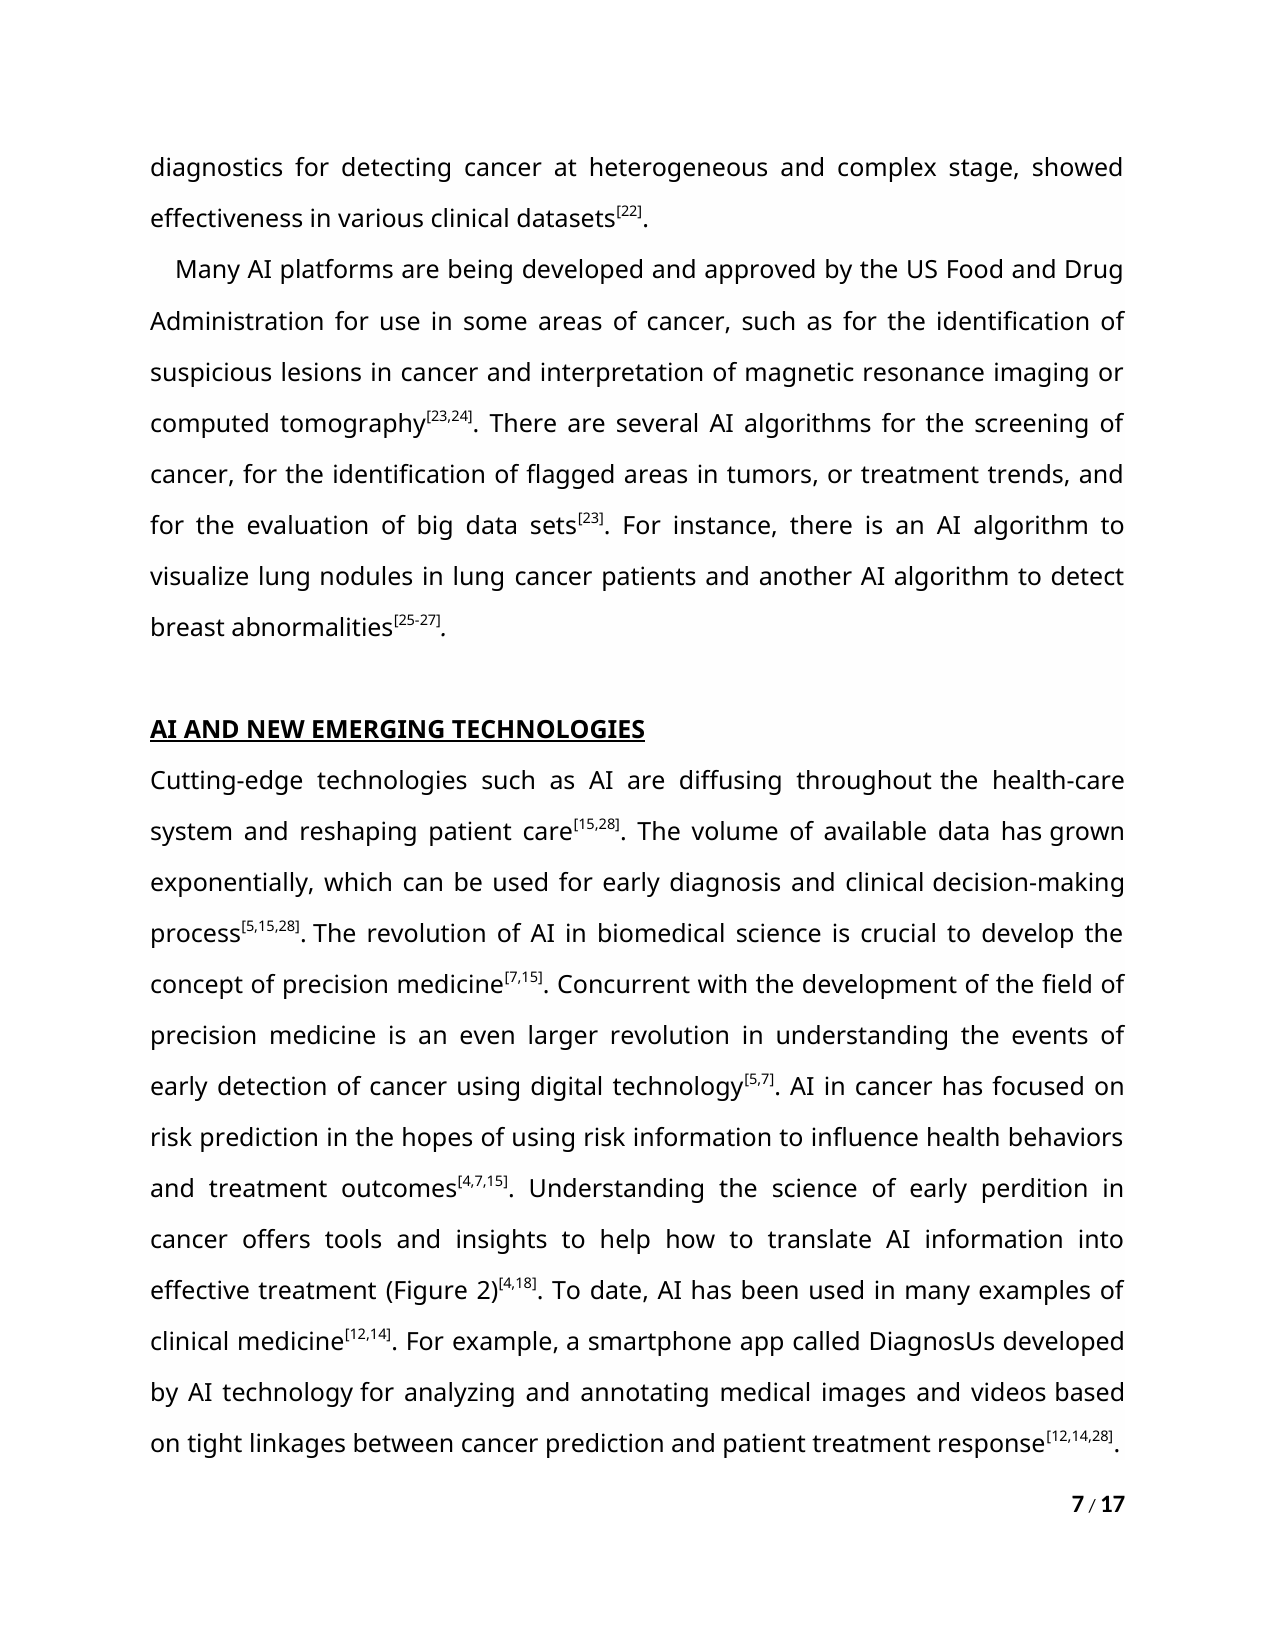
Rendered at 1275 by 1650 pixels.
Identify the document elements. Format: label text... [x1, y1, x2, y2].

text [150, 150, 1125, 235]
text Cutting-edge technologies such as AI are diffusing throughout the health-care system and reshaping patient care[15,28]. The volume of available data has grown exponentially, which can be used for early diagnosis and clinical decision-making process[5,15,28]. The revolution of AI in biomedical science is crucial to develop the concept of precision medicine[7,15]. Concurrent with the development of the field of precision medicine is an even larger revolution in understanding the events of early detection of cancer using digital technology[5,7]. AI in cancer has focused on risk prediction in the hopes of using risk information to influence health behaviors and treatment outcomes[4,7,15]. Understanding the science of early perdition in cancer offers tools and insights to help how to translate AI information into effective treatment (Figure 2)[4,18]. To date, AI has been used in many examples of clinical medicine[12,14]. For example, a smartphone app called DiagnosUs developed by AI technology for analyzing and annotating medical images and videos based on tight linkages between cancer prediction and patient treatment response[12,14,28]. [150, 762, 1125, 1460]
text Many AI platforms are being developed and approved by the US Food and Drug Administration for use in some areas of cancer, such as for the identification of suspicious lesions in cancer and interpretation of magnetic resonance imaging or computed tomography[23,24]. There are several AI algorithms for the screening of cancer, for the identification of flagged areas in tumors, or treatment trends, and for the evaluation of big data sets[23]. For instance, there is an AI algorithm to visualize lung nodules in lung cancer patients and another AI algorithm to detect breast abnormalities[25-27]. [150, 252, 1125, 643]
text AI AND NEW EMERGING TECHNOLOGIES [150, 711, 1125, 746]
